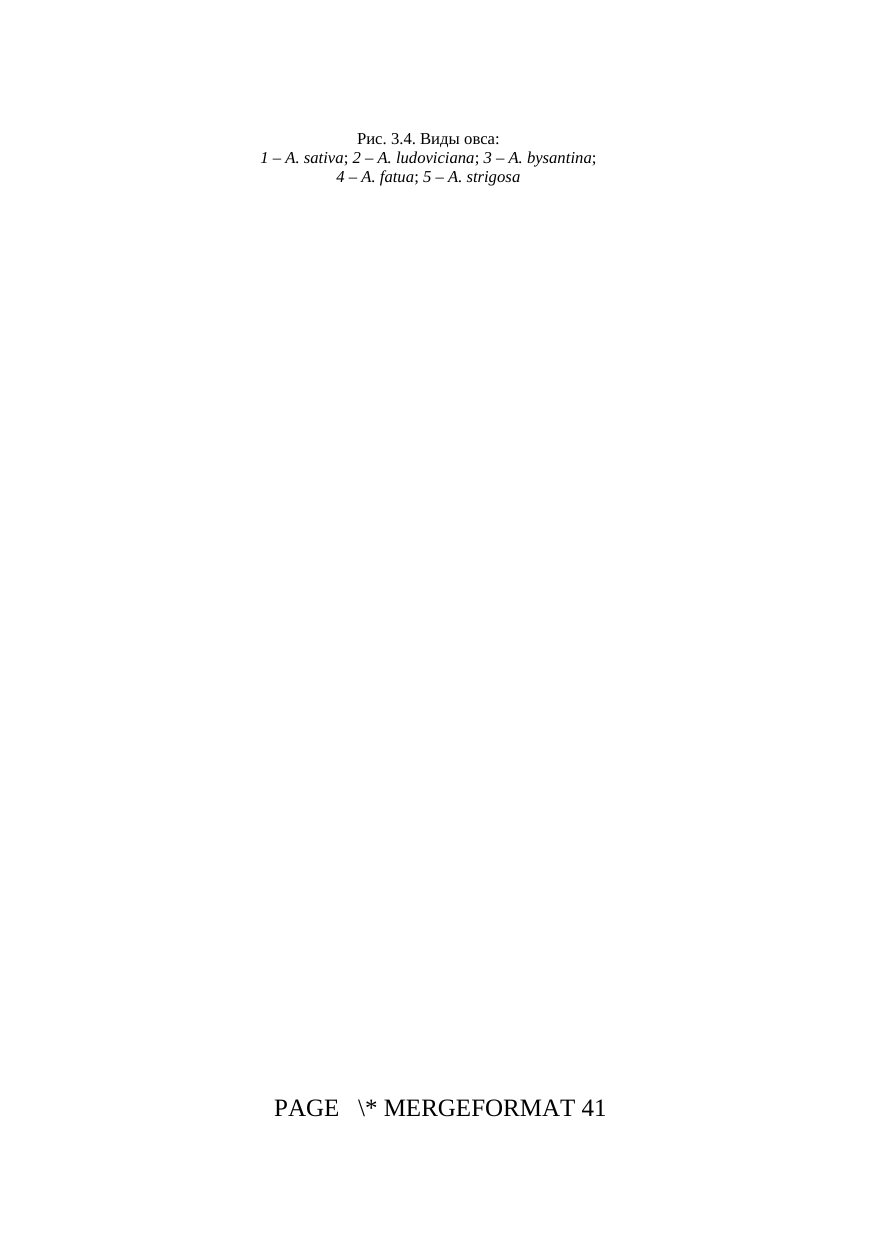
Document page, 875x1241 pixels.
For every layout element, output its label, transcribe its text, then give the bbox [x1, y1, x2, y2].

text 1 – A. sativa; 2 – A. ludoviciana; 3 – A. bysantina; 4 – A. fatua; 5 – A. strigosa [251, 148, 605, 186]
text Рис. 3.4. Виды овса: [251, 130, 605, 148]
